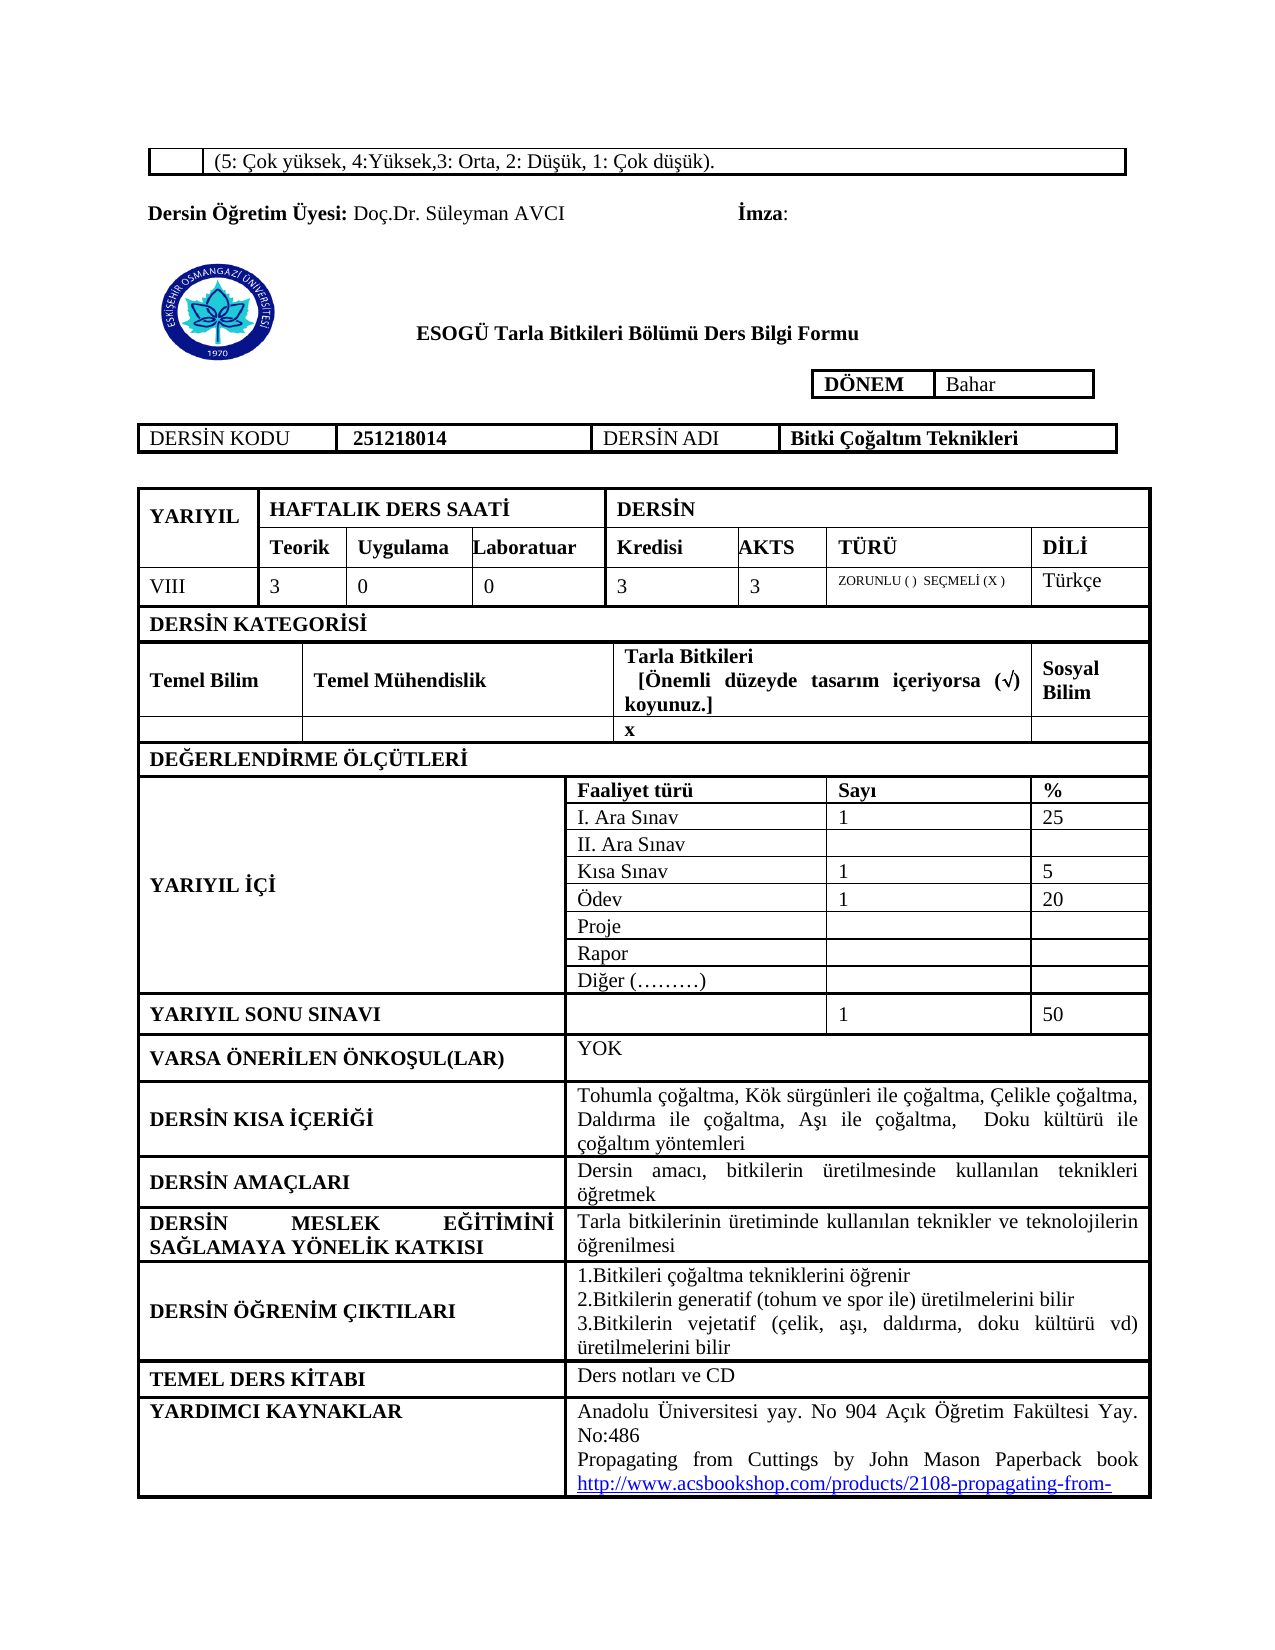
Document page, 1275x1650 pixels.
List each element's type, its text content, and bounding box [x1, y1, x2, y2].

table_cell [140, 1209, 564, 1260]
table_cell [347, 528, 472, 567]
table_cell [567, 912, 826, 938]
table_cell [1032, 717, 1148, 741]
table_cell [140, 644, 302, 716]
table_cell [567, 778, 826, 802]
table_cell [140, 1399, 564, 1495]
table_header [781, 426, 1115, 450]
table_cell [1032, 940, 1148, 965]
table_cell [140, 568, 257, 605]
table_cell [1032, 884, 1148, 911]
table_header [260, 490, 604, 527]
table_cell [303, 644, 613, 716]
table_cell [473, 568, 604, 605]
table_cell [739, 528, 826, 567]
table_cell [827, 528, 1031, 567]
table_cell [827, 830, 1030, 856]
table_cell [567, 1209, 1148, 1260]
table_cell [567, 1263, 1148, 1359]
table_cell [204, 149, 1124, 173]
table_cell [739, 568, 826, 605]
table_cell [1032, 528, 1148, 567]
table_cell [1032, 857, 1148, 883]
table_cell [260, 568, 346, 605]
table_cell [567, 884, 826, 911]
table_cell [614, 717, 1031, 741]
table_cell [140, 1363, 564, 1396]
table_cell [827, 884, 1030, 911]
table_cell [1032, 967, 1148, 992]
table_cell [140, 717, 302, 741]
picture [149, 225, 295, 401]
text ESOGÜ Tarla Bitkileri Bölümü Ders Bilgi Formu [295, 321, 1127, 345]
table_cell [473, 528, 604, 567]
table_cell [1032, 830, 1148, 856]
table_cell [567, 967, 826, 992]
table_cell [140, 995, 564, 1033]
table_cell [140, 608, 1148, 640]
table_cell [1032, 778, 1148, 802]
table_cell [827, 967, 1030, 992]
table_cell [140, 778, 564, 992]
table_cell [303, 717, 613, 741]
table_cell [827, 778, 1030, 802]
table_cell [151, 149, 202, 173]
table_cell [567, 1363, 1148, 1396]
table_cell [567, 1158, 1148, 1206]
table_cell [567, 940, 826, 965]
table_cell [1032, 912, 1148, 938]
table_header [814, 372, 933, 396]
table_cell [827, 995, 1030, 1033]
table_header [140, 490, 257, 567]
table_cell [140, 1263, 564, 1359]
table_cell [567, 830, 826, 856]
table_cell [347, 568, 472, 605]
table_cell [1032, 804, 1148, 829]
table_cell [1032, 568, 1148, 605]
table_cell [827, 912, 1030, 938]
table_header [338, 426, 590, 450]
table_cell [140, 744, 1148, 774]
text Dersin Öğretim Üyesi: Doç.Dr. Süleyman AVCI İmza: [148, 200, 1127, 224]
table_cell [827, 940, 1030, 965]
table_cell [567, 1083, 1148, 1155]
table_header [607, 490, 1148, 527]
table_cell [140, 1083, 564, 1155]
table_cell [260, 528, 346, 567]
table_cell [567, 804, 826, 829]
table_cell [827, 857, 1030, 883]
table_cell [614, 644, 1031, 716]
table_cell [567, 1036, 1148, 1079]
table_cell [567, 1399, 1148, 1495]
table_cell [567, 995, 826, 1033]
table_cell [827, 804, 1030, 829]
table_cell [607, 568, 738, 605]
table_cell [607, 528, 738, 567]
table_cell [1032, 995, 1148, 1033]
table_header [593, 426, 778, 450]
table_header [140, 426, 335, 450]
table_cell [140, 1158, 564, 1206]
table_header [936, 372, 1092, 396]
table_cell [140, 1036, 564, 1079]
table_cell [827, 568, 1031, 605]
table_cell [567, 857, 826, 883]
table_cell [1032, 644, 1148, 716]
